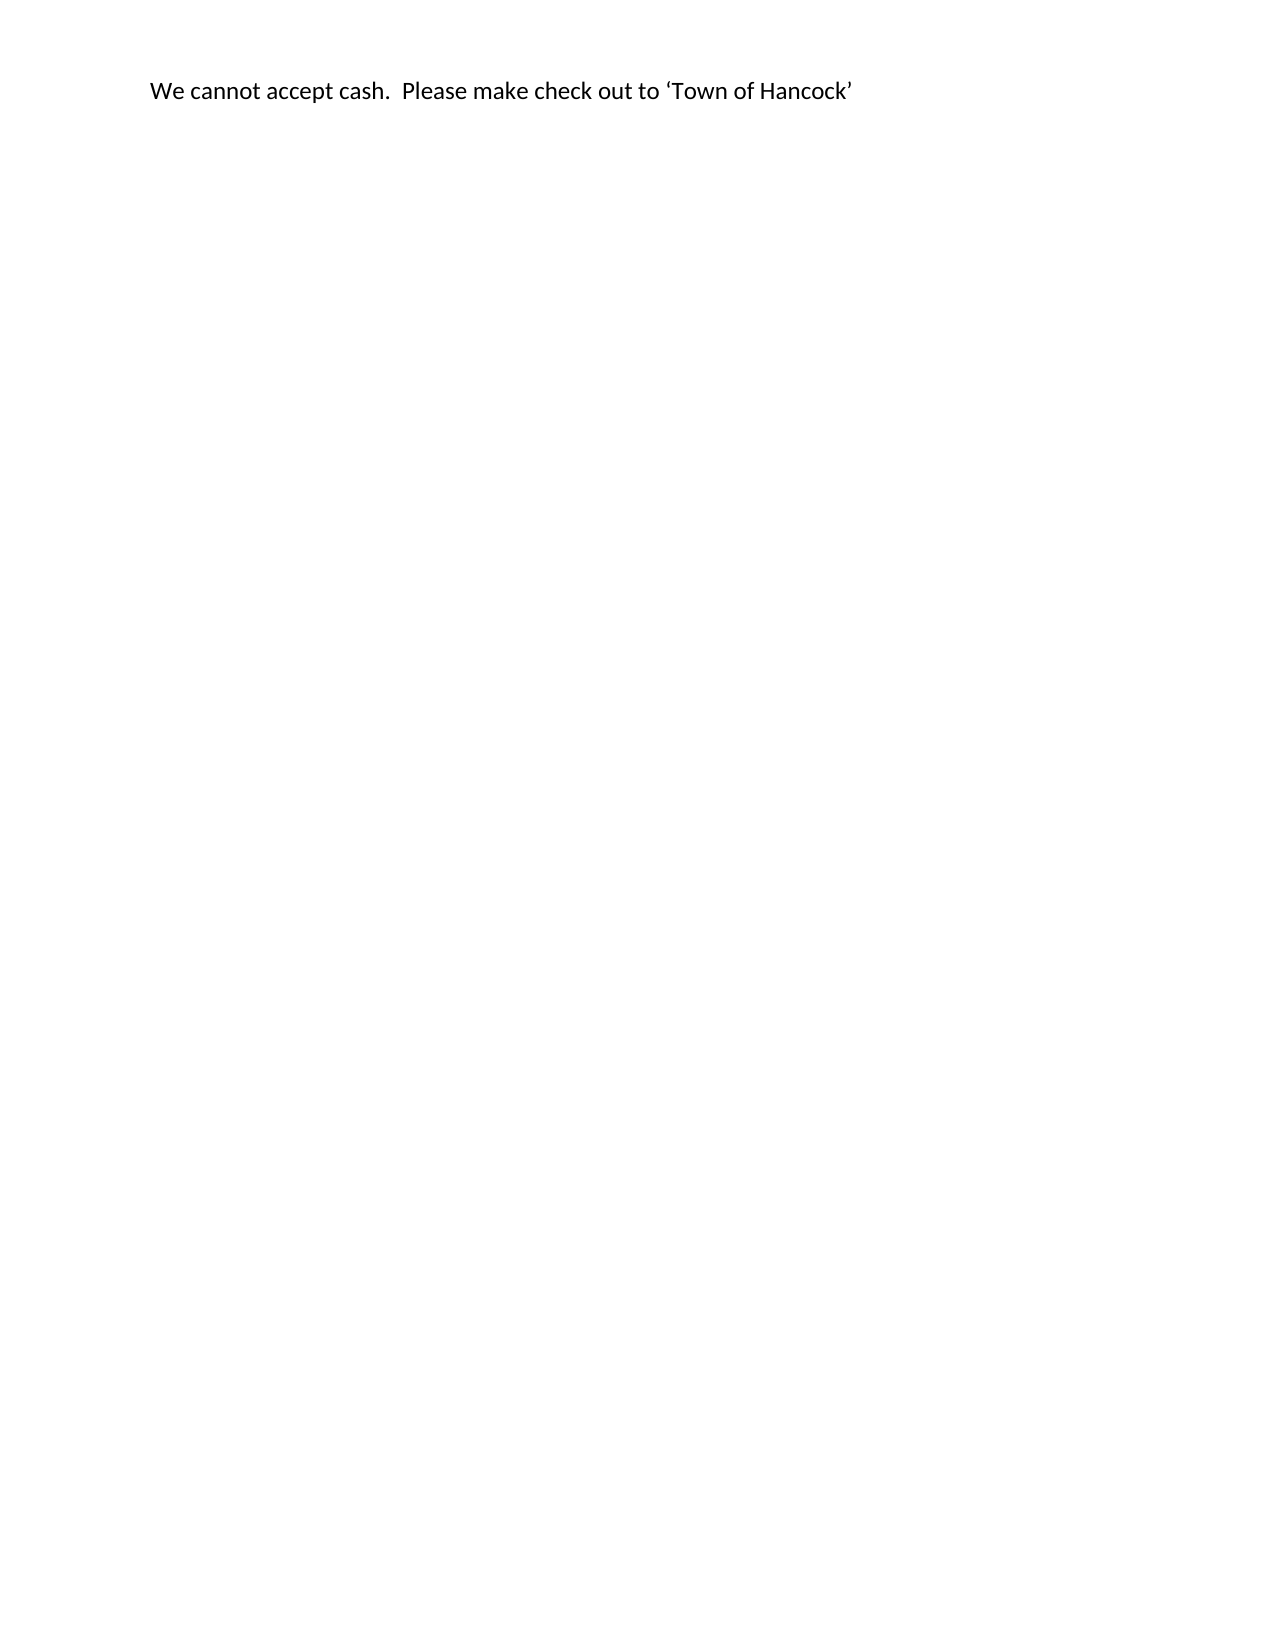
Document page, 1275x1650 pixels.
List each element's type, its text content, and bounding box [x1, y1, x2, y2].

text We cannot accept cash. Please make check out to ‘Town of Hancock’ [150, 75, 1125, 106]
